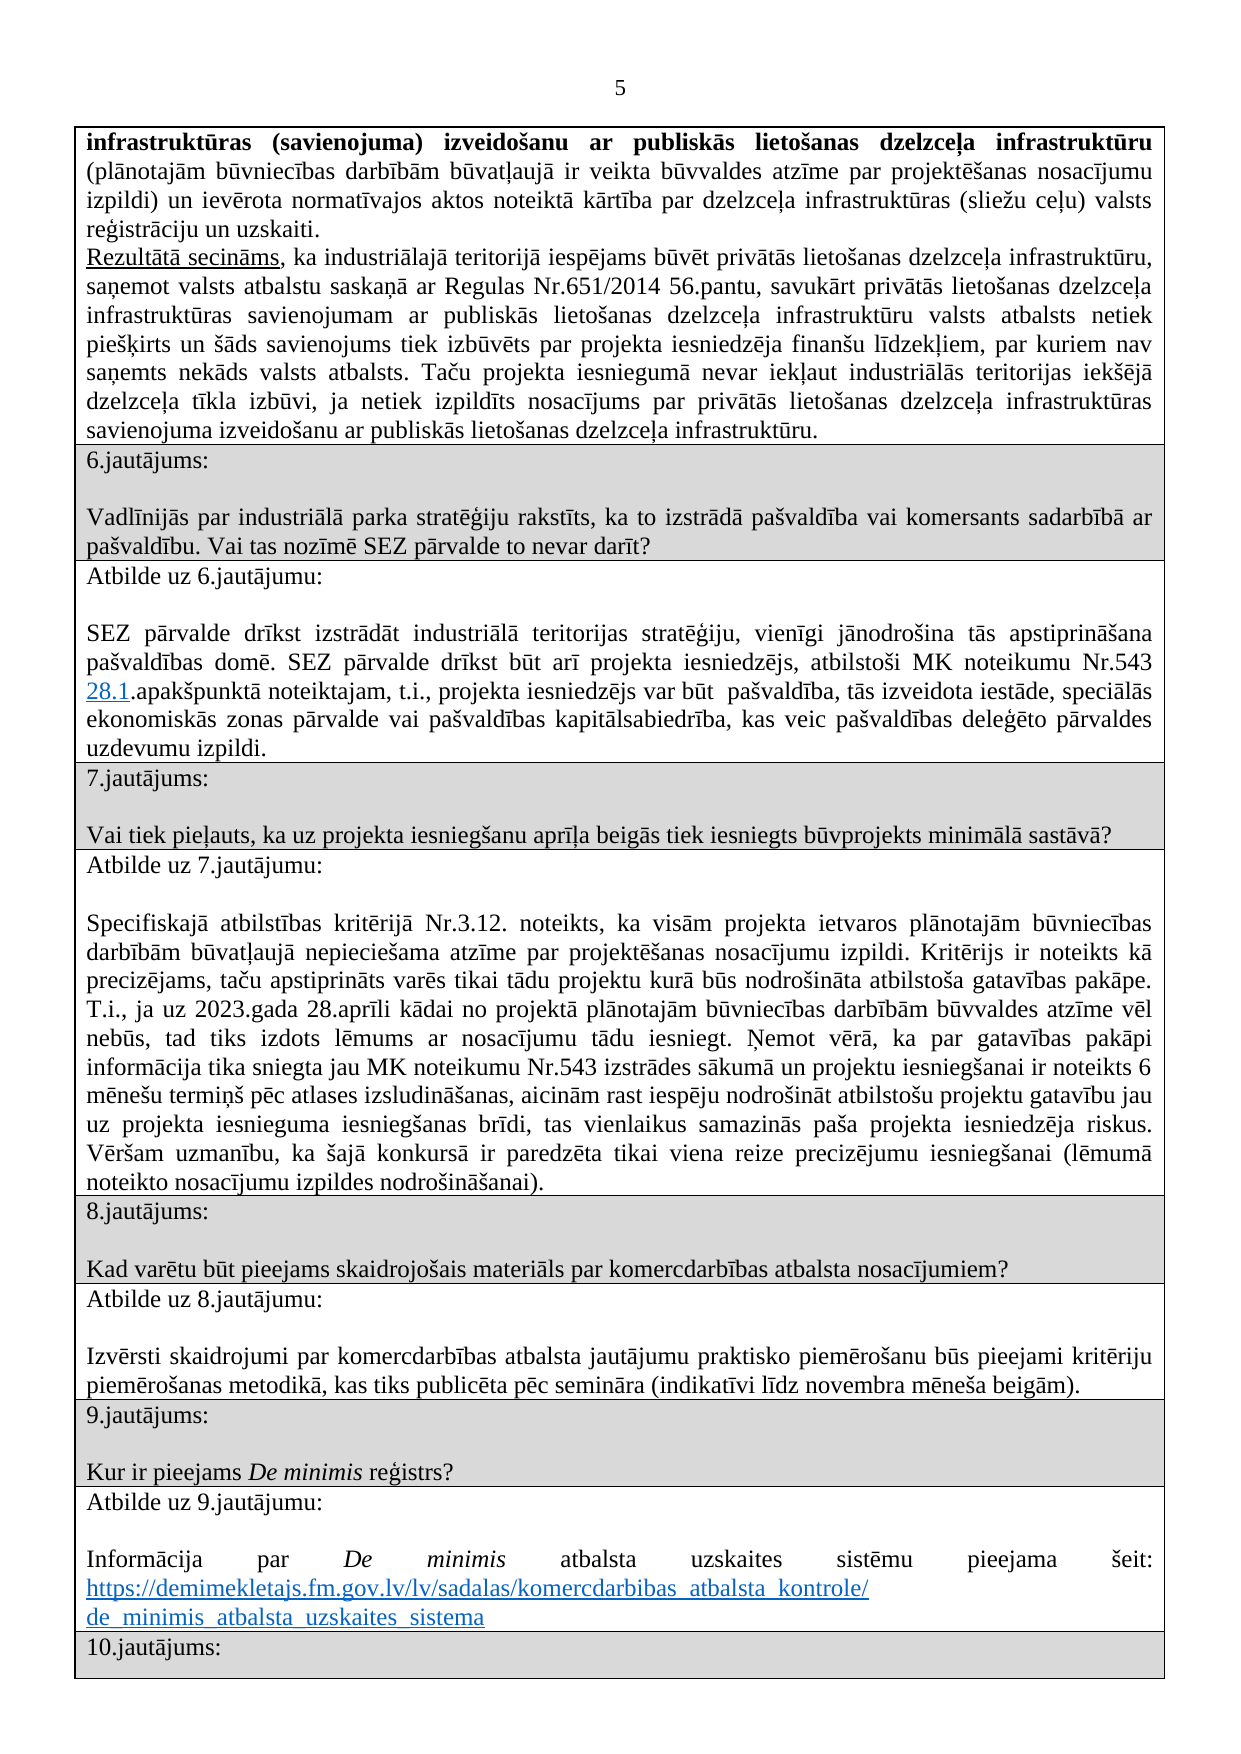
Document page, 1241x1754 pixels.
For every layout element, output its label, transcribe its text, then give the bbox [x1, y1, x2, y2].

table_cell Atbilde uz 9.jautājumu: Informācija par De minimis atbalsta uzskaites sistēmu pieejama šeit: https://demimekletajs.fm.gov.lv/lv/sadalas/komercdarbibas_atbalsta_kontrole/de_minimis_atbalsta_uzskaites_sistema [76, 1487, 1164, 1631]
table_cell Atbilde uz 7.jautājumu: Specifiskajā atbilstības kritērijā Nr.3.12. noteikts, ka visām projekta ietvaros plānotajām būvniecības darbībām būvatļaujā nepieciešama atzīme par projektēšanas nosacījumu izpildi. Kritērijs ir noteikts kā precizējams, taču apstiprināts varēs tikai tādu projektu kurā būs nodrošināta atbilstoša gatavības pakāpe. T.i., ja uz 2023.gada 28.aprīli kādai no projektā plānotajām būvniecības darbībām būvvaldes atzīme vēl nebūs, tad tiks izdots lēmums ar nosacījumu tādu iesniegt. Ņemot vērā, ka par gatavības pakāpi informācija tika sniegta jau MK noteikumu Nr.543 izstrādes sākumā un projektu iesniegšanai ir noteikts 6 mēnešu termiņš pēc atlases izsludināšanas, aicinām rast iespēju nodrošināt atbilstošu projektu gatavību jau uz projekta iesnieguma iesniegšanas brīdi, tas vienlaikus samazinās paša projekta iesniedzēja riskus. Vēršam uzmanību, ka šajā konkursā ir paredzēta tikai viena reize precizējumu iesniegšanai (lēmumā noteikto nosacījumu izpildes nodrošināšanai). [76, 850, 1164, 1195]
table_cell 7.jautājums: Vai tiek pieļauts, ka uz projekta iesniegšanu aprīļa beigās tiek iesniegts būvprojekts minimālā sastāvā? [76, 763, 1164, 849]
table_cell Atbilde uz 8.jautājumu: Izvērsti skaidrojumi par komercdarbības atbalsta jautājumu praktisko piemērošanu būs pieejami kritēriju piemērošanas metodikā, kas tiks publicēta pēc semināra (indikatīvi līdz novembra mēneša beigām). [76, 1284, 1164, 1399]
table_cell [76, 128, 1164, 444]
table_cell 6.jautājums: Vadlīnijās par industriālā parka stratēģiju rakstīts, ka to izstrādā pašvaldība vai komersants sadarbībā ar pašvaldību. Vai tas nozīmē SEZ pārvalde to nevar darīt? [76, 445, 1164, 560]
table_cell 8.jautājums: Kad varētu būt pieejams skaidrojošais materiāls par komercdarbības atbalsta nosacījumiem? [76, 1196, 1164, 1283]
table_cell 9.jautājums: Kur ir pieejams De minimis reģistrs? [76, 1400, 1164, 1486]
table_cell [76, 1632, 1164, 1678]
table_cell Atbilde uz 6.jautājumu: SEZ pārvalde drīkst izstrādāt industriālā teritorijas stratēģiju, vienīgi jānodrošina tās apstiprināšana pašvaldības domē. SEZ pārvalde drīkst būt arī projekta iesniedzējs, atbilstoši MK noteikumu Nr.543 28.1.apakšpunktā noteiktajam, t.i., projekta iesniedzējs var būt pašvaldība, tās izveidota iestāde, speciālās ekonomiskās zonas pārvalde vai pašvaldības kapitālsabiedrība, kas veic pašvaldības deleģēto pārvaldes uzdevumu izpildi. [76, 561, 1164, 762]
